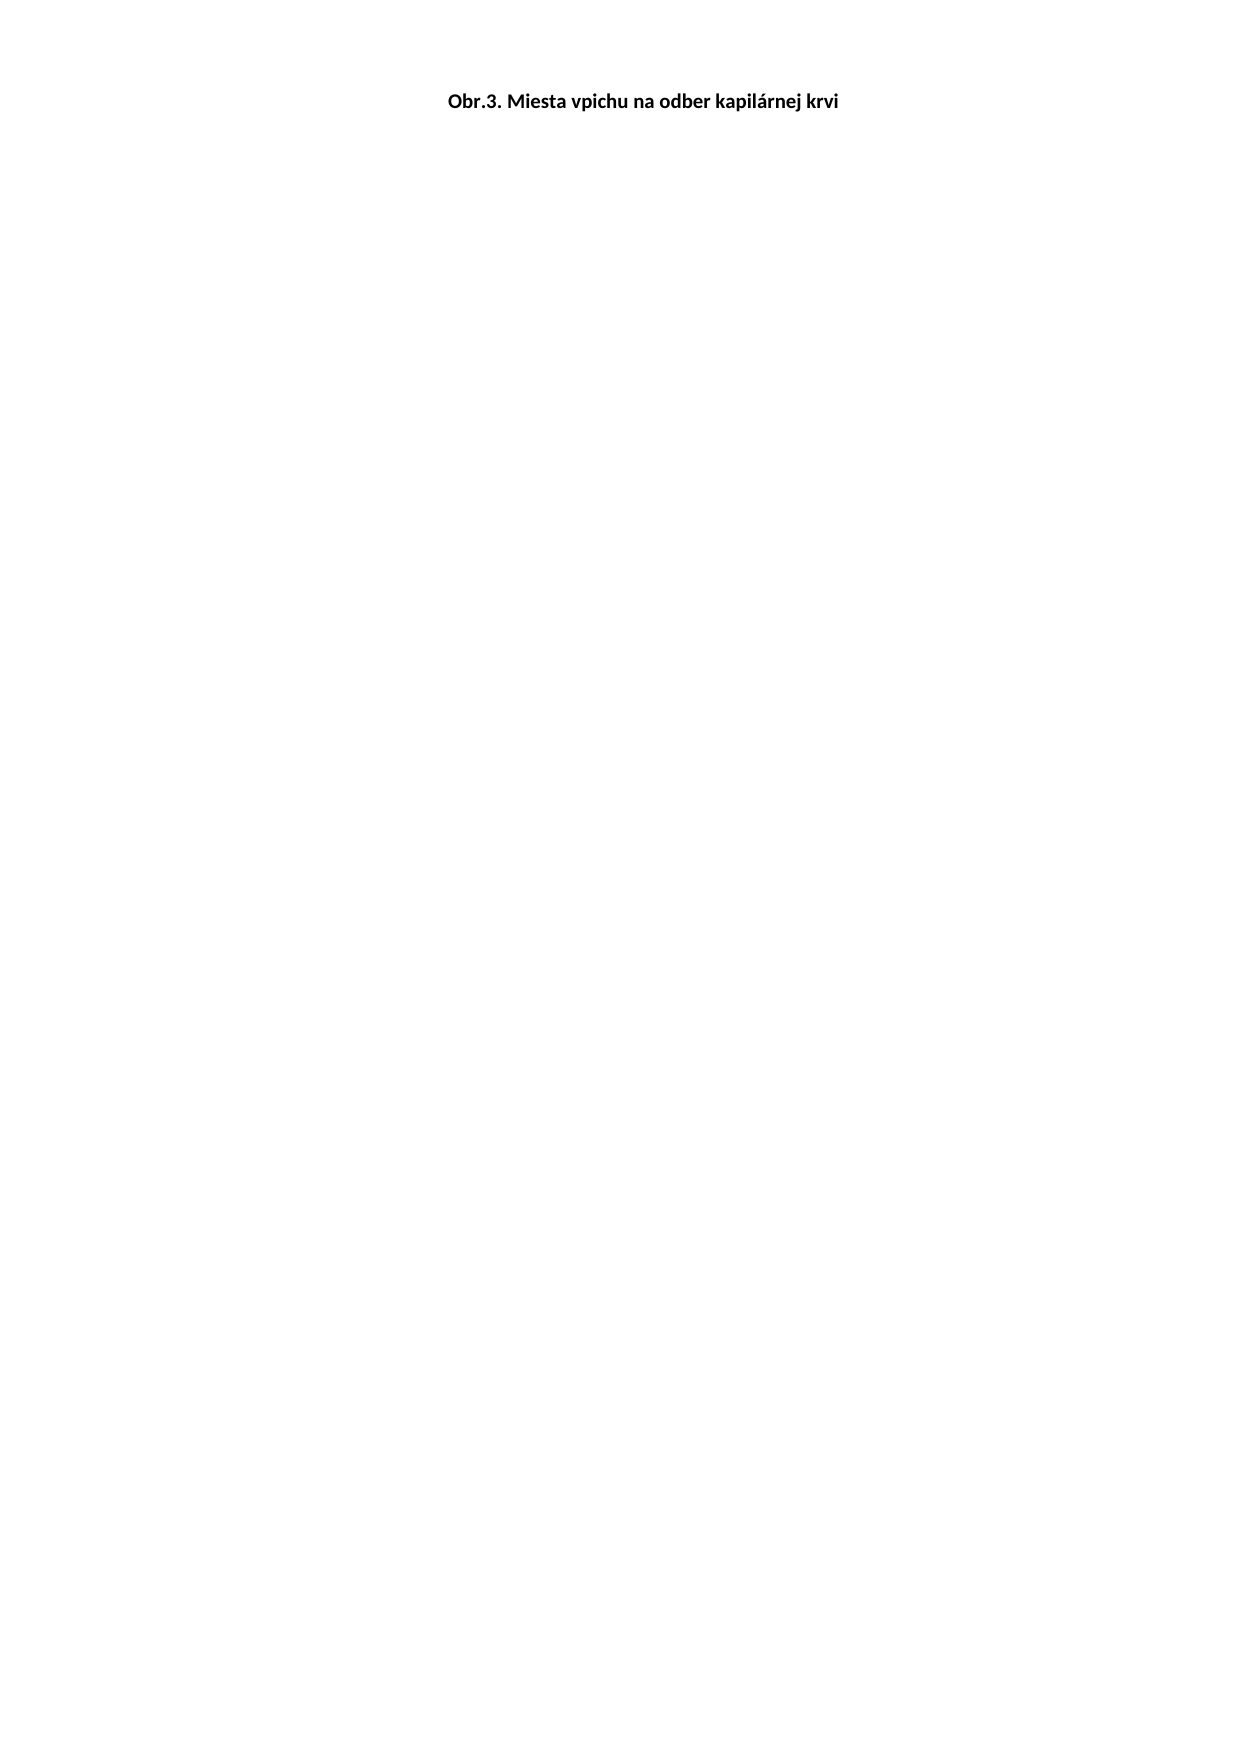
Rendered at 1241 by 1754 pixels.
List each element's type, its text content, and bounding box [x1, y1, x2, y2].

text Obr.3. Miesta vpichu na odber kapilárnej krvi [89, 89, 1152, 114]
